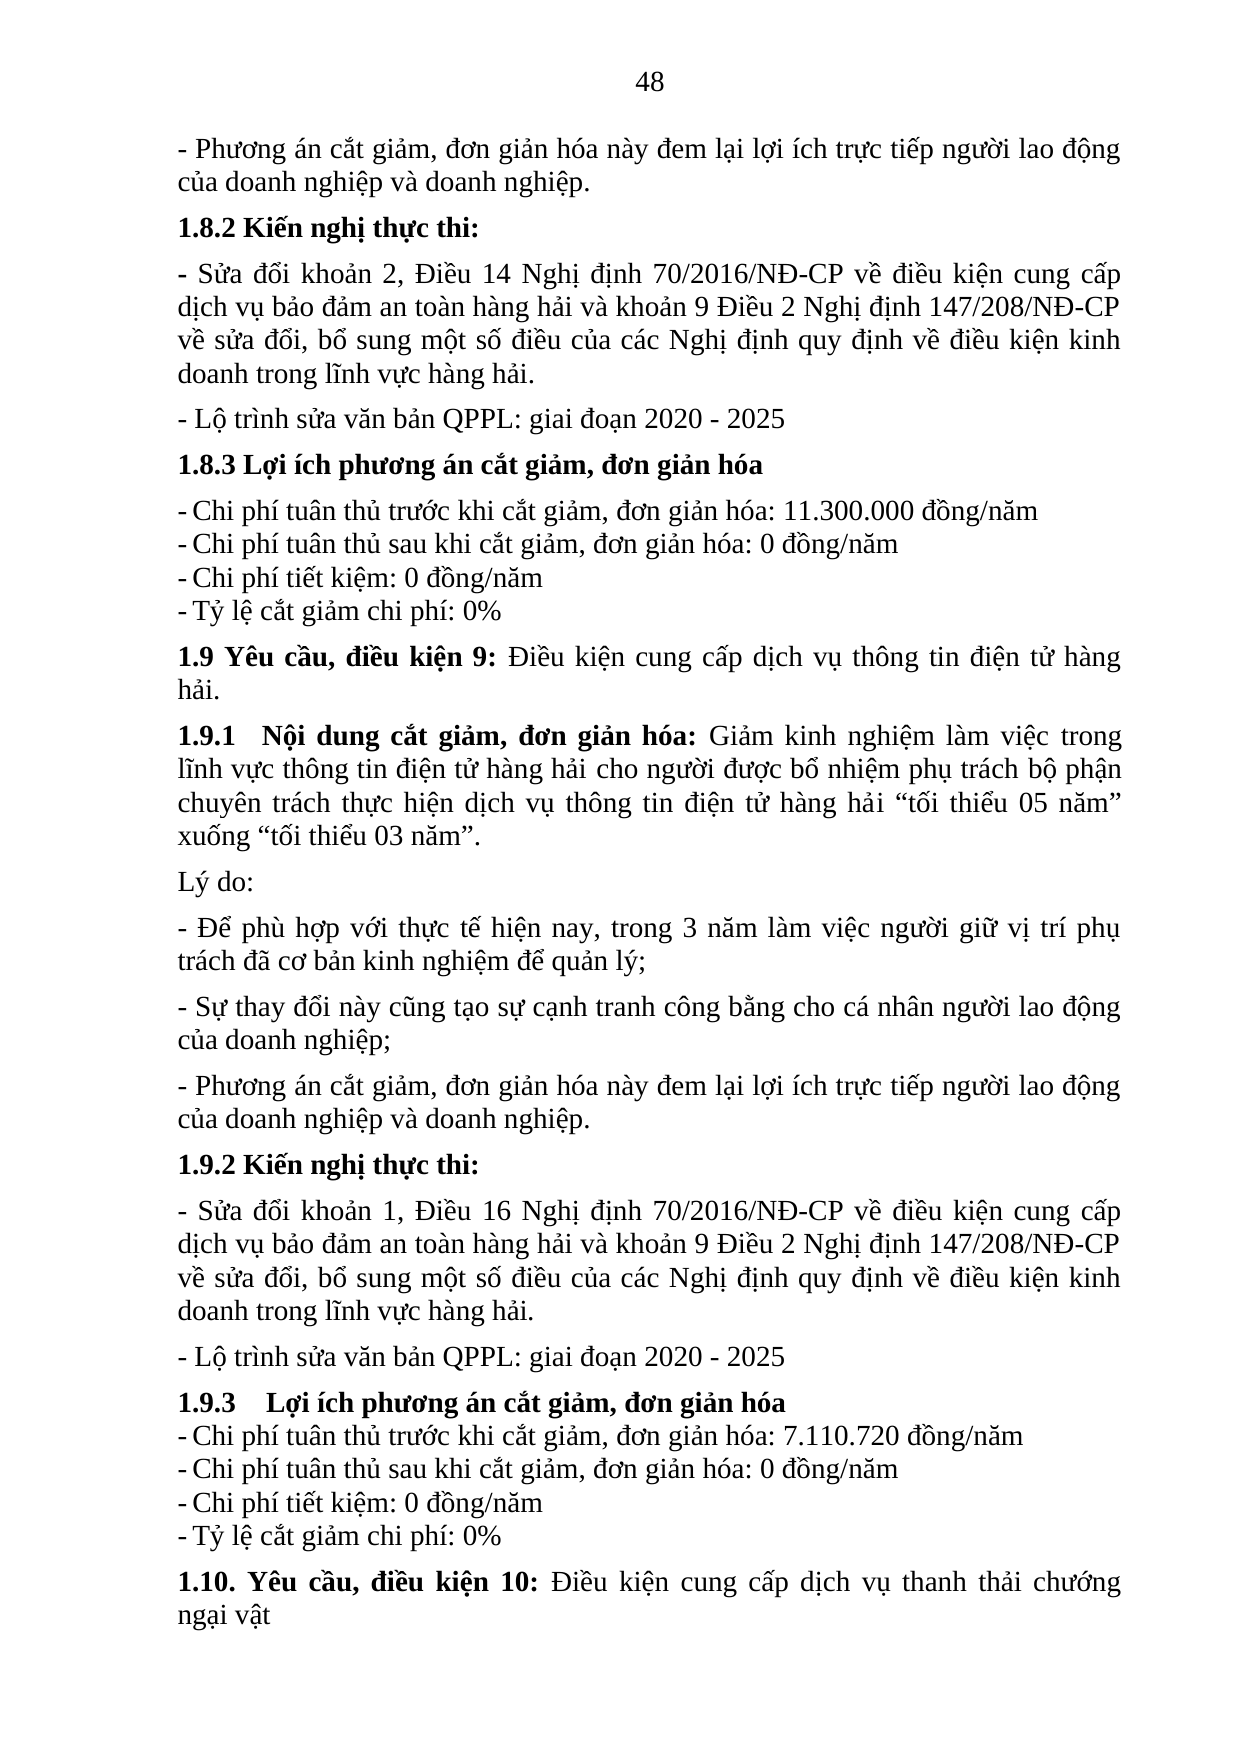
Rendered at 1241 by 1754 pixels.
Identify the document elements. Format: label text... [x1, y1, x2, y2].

text 1.10. Yêu cầu, điều kiện 10: Điều kiện cung cấp dịch vụ thanh thải chướng ngại vật [177, 1565, 1122, 1631]
text - Phương án cắt giảm, đơn giản hóa này đem lại lợi ích trực tiếp người lao động của doanh nghiệp và doanh nghiệp. [177, 131, 1122, 198]
text - Sự thay đổi này cũng tạo sự cạnh tranh công bằng cho cá nhân người lao động của doanh nghiệp; [177, 990, 1122, 1056]
list Chi phí tiết kiệm: 0 đồng/năm [177, 561, 1122, 594]
list Tỷ lệ cắt giảm chi phí: 0% [177, 594, 1122, 627]
list Chi phí tiết kiệm: 0 đồng/năm [177, 1486, 1122, 1519]
list Nội dung cắt giảm, đơn giản hóa: Giảm kinh nghiệm làm việc trong lĩnh vực thông tin điện tử hàng hải cho người được bổ nhiệm phụ trách bộ phận chuyên trách thực hiện dịch vụ thông tin điện tử hàng hải “tối thiểu 05 năm” xuống “tối thiểu 03 năm”. [177, 719, 1061, 752]
list - Lộ trình sửa văn bản QPPL: giai đoạn 2020 - 2025 [177, 402, 1122, 436]
text - Sửa đổi khoản 1, Điều 16 Nghị định 70/2016/NĐ-CP về điều kiện cung cấp dịch vụ bảo đảm an toàn hàng hải và khoản 9 Điều 2 Nghị định 147/208/NĐ-CP về sửa đổi, bổ sung một số điều của các Nghị định quy định về điều kiện kinh doanh trong lĩnh vực hàng hải. [177, 1194, 1122, 1327]
text 1.8.3 Lợi ích phương án cắt giảm, đơn giản hóa [177, 448, 1122, 481]
text 1.8.2 Kiến nghị thực thi: [177, 211, 1122, 244]
text Lý do: [177, 865, 1122, 898]
list Chi phí tuân thủ trước khi cắt giảm, đơn giản hóa: 11.300.000 đồng/năm [177, 494, 1122, 527]
list Chi phí tuân thủ sau khi cắt giảm, đơn giản hóa: 0 đồng/năm [177, 1452, 1122, 1486]
text 1.9.2 Kiến nghị thực thi: [177, 1148, 1122, 1181]
text - Sửa đổi khoản 2, Điều 14 Nghị định 70/2016/NĐ-CP về điều kiện cung cấp dịch vụ bảo đảm an toàn hàng hải và khoản 9 Điều 2 Nghị định 147/208/NĐ-CP về sửa đổi, bổ sung một số điều của các Nghị định quy định về điều kiện kinh doanh trong lĩnh vực hàng hải. [177, 256, 1122, 390]
text 1.9 Yêu cầu, điều kiện 9: Điều kiện cung cấp dịch vụ thông tin điện tử hàng hải. [177, 640, 1122, 706]
text - Phương án cắt giảm, đơn giản hóa này đem lại lợi ích trực tiếp người lao động của doanh nghiệp và doanh nghiệp. [177, 1069, 1122, 1136]
list - Lộ trình sửa văn bản QPPL: giai đoạn 2020 - 2025 [177, 1340, 1122, 1373]
list Lợi ích phương án cắt giảm, đơn giản hóa [177, 1386, 1122, 1419]
list Nội dung cắt giảm, đơn giản hóa: Giảm kinh nghiệm làm việc trong lĩnh vực thông tin điện tử hàng hải cho người được bổ nhiệm phụ trách bộ phận chuyên trách thực hiện dịch vụ thông tin điện tử hàng hải “tối thiểu 05 năm” xuống “tối thiểu 03 năm”. [552, 785, 1122, 852]
text - Để phù hợp với thực tế hiện nay, trong 3 năm làm việc người giữ vị trí phụ trách đã cơ bản kinh nghiệm để quản lý; [177, 911, 1122, 977]
list Tỷ lệ cắt giảm chi phí: 0% [177, 1519, 1122, 1552]
list Chi phí tuân thủ sau khi cắt giảm, đơn giản hóa: 0 đồng/năm [177, 527, 1122, 561]
list Chi phí tuân thủ trước khi cắt giảm, đơn giản hóa: 7.110.720 đồng/năm [177, 1419, 1122, 1452]
